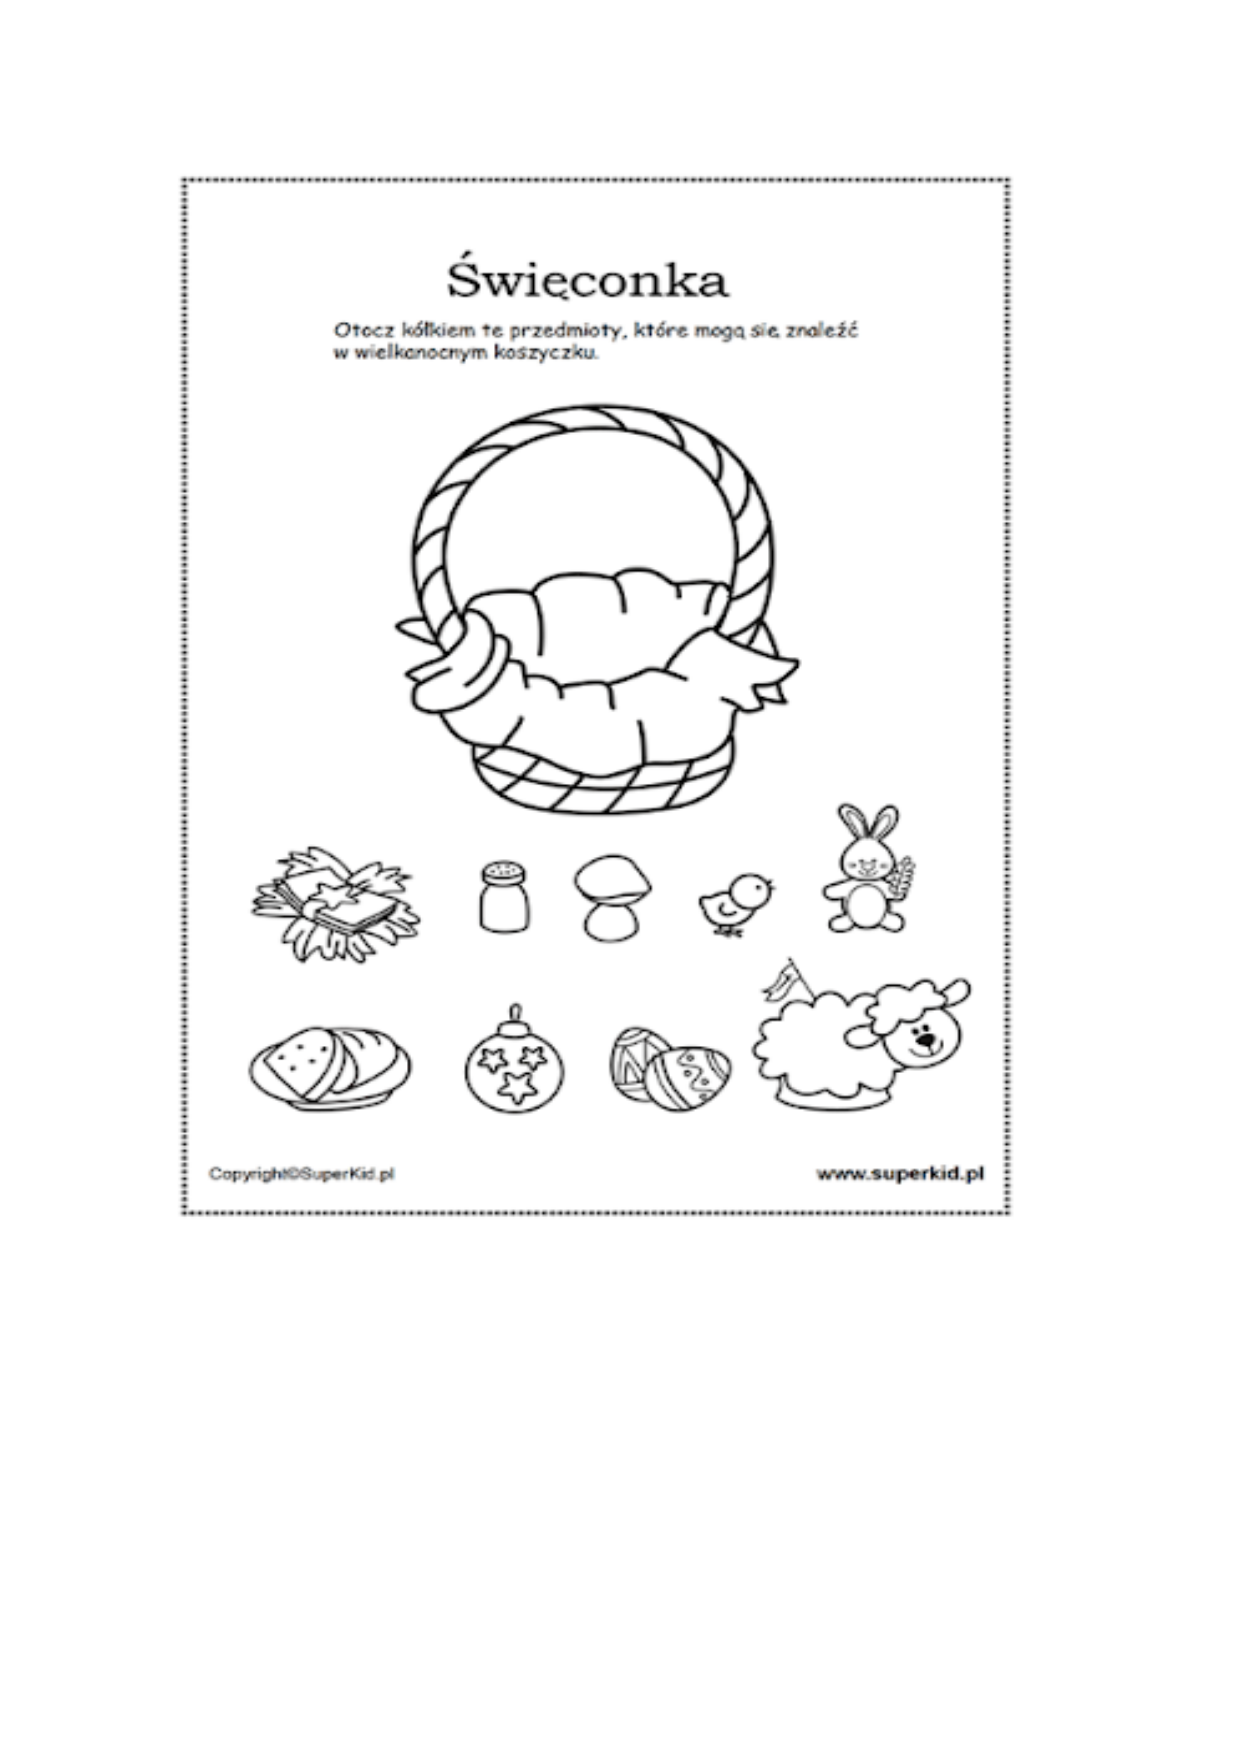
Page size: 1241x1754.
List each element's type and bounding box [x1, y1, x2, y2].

picture [147, 147, 1046, 1247]
